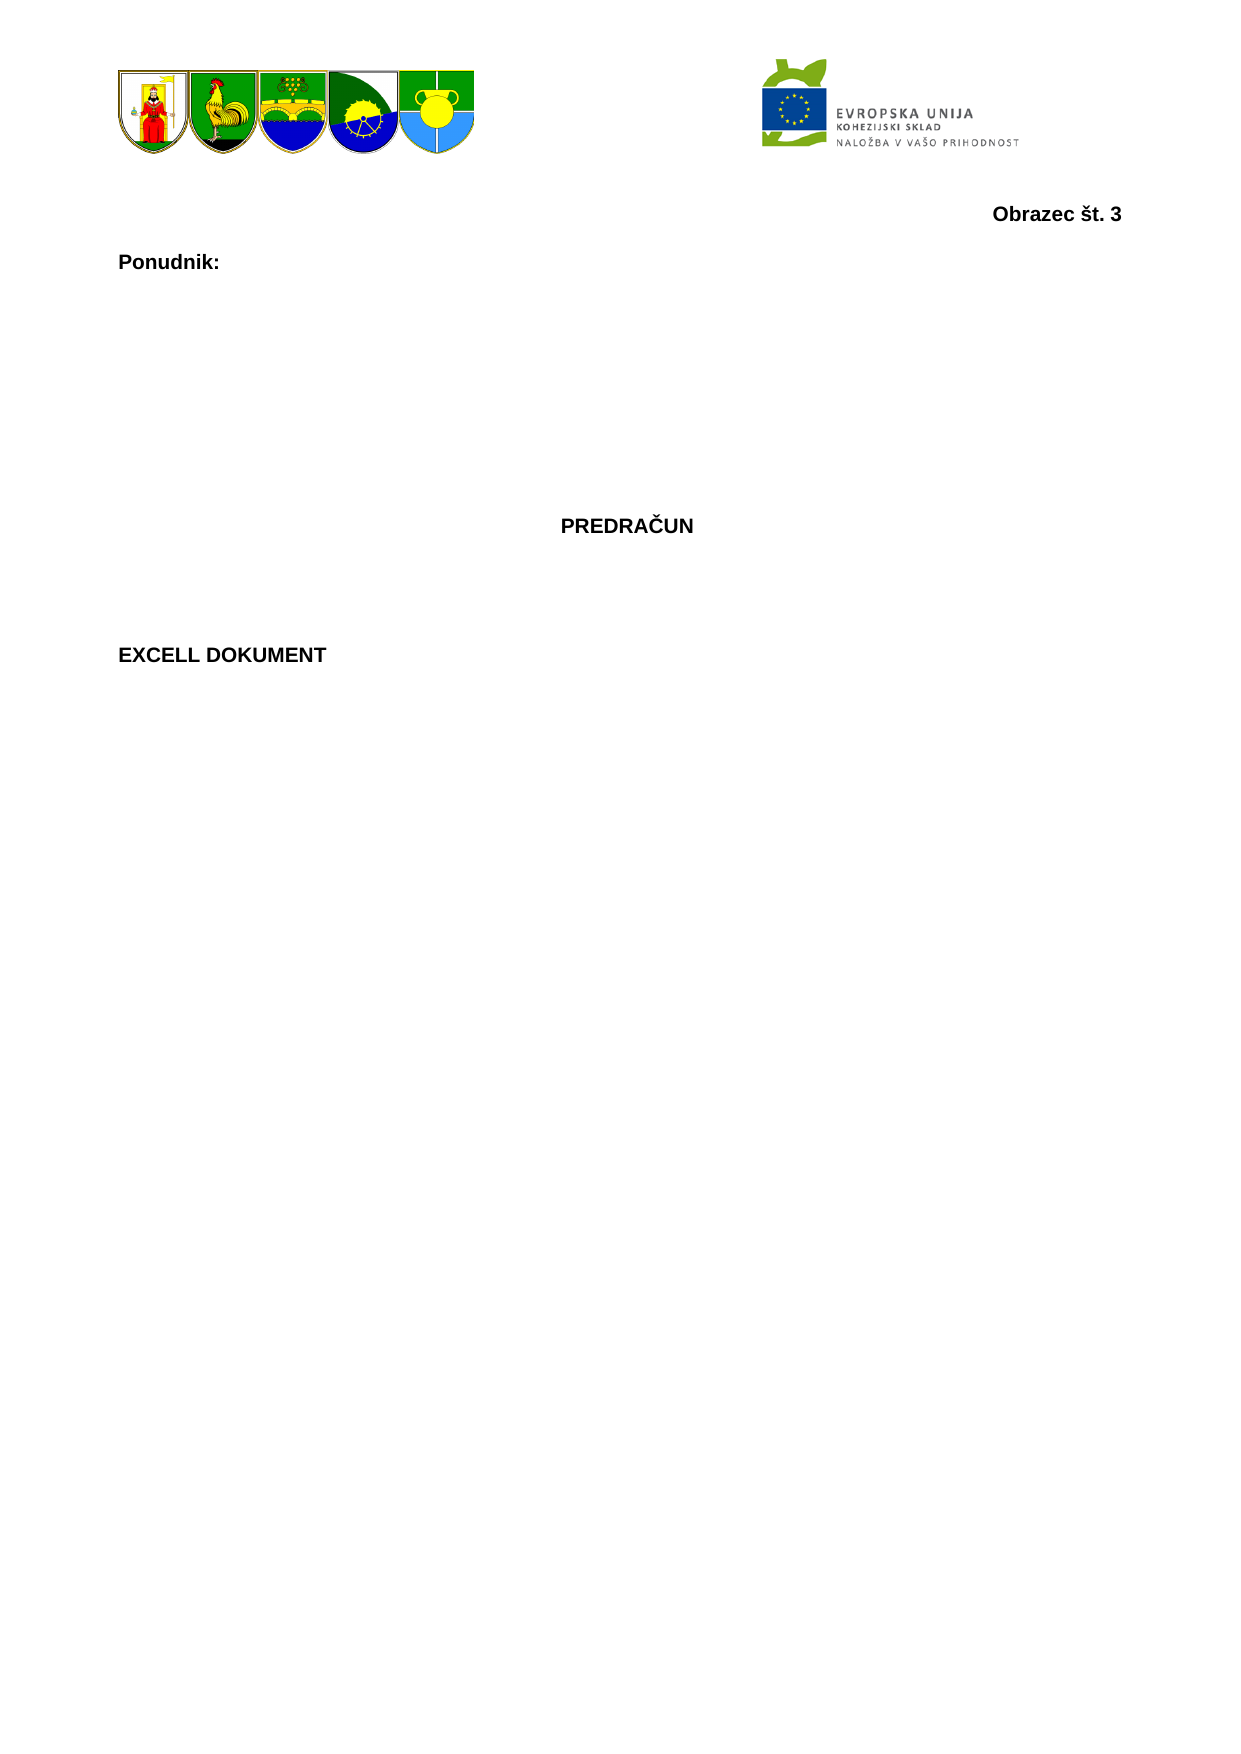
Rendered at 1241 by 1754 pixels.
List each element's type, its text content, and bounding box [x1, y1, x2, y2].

text EXCELL DOKUMENT [118, 643, 1122, 667]
text Ponudnik: [118, 250, 1122, 274]
picture [118, 70, 474, 154]
picture [696, 59, 1054, 154]
text PREDRAČUN [487, 514, 1122, 538]
text Obrazec št. 3 [118, 202, 1122, 226]
